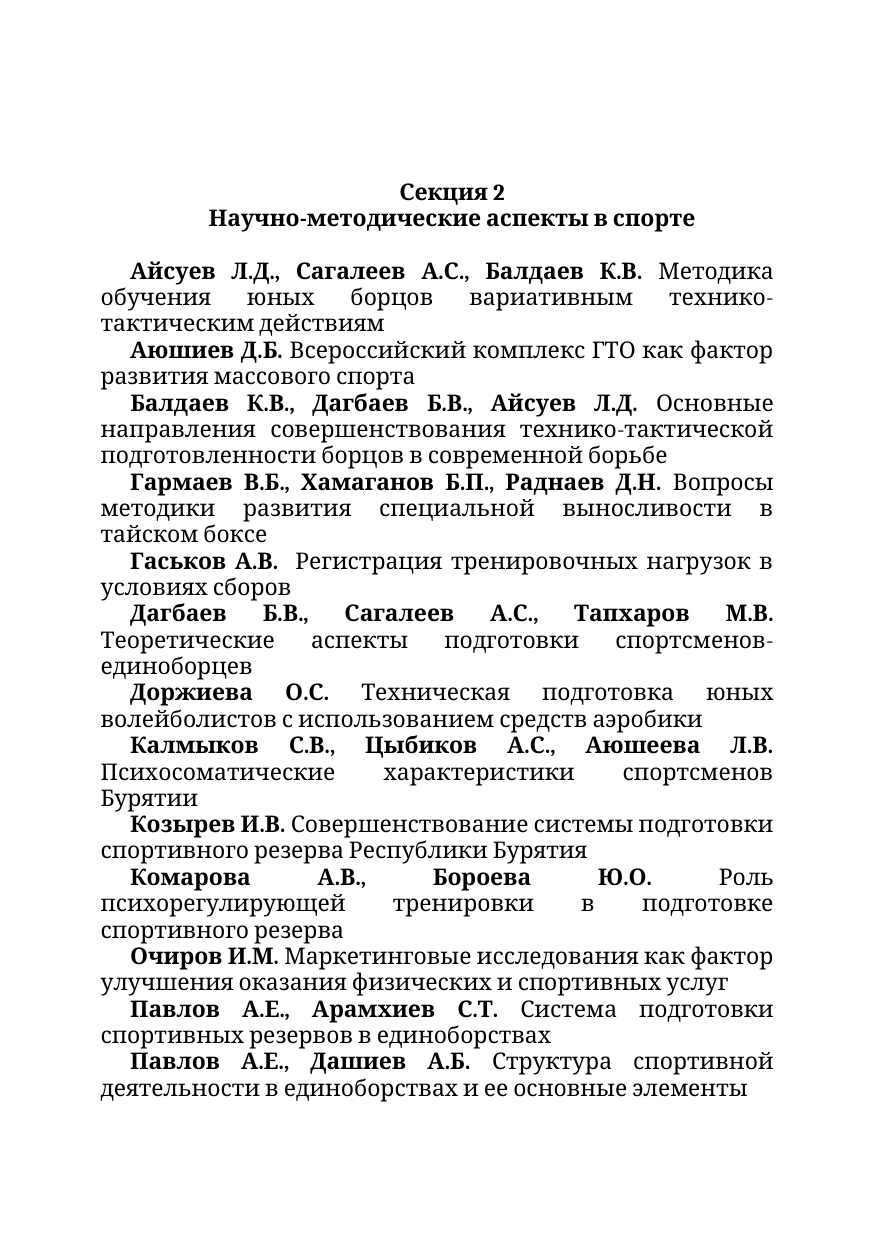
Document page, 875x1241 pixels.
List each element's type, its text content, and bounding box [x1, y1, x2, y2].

list Козырев И.В. Совершенствование системы подготовки спортивного резерва Республики Бурятия [100, 812, 774, 865]
list Дагбаев Б.В., Сагалеев А.С., Тапхаров М.В. Теоретические аспекты подготовки спортсменов-единоборцев [100, 601, 774, 680]
text Айсуев Л.Д., Сагалеев А.С., Балдаев К.В. Методика обучения юных борцов вариативным технико-тактическим действиям [100, 258, 774, 338]
list Аюшиев Д.Б. Всероссийский комплекс ГТО как фактор развития массового спорта [100, 338, 774, 390]
list Балдаев К.В., Дагбаев Б.В., Айсуев Л.Д. Основные направления совершенствования технико-тактической подготовленности борцов в современной борьбе [100, 390, 774, 469]
text Гармаев В.Б., Хамаганов Б.П., Раднаев Д.Н. Вопросы методики развития специальной выносливости в тайском боксе [100, 469, 774, 548]
text Очиров И.М. Маркетинговые исследования как фактор улучшения оказания физических и спортивных услуг [100, 944, 774, 996]
text Научно-методические аспекты в спорте [100, 206, 774, 232]
list Калмыков С.В., Цыбиков А.С., Аюшеева Л.В. Психосоматические характеристики спортсменов Бурятии [100, 733, 774, 812]
list Доржиева О.С. Техническая подготовка юных волейболистов с использованием средств аэробики [100, 680, 774, 733]
list Комарова А.В., Бороева Ю.О. Роль психорегулирующей тренировки в подготовке спортивного резерва [100, 865, 774, 944]
text Секция 2 [100, 179, 774, 206]
list Павлов А.Е., Дашиев А.Б. Структура спортивной деятельности в единоборствах и ее основные элементы [100, 1049, 774, 1102]
list Павлов А.Е., Арамхиев С.Т. Система подготовки спортивных резервов в единоборствах [100, 996, 774, 1049]
list Гаськов А.В. Регистрация тренировочных нагрузок в условиях сборов [100, 548, 774, 601]
